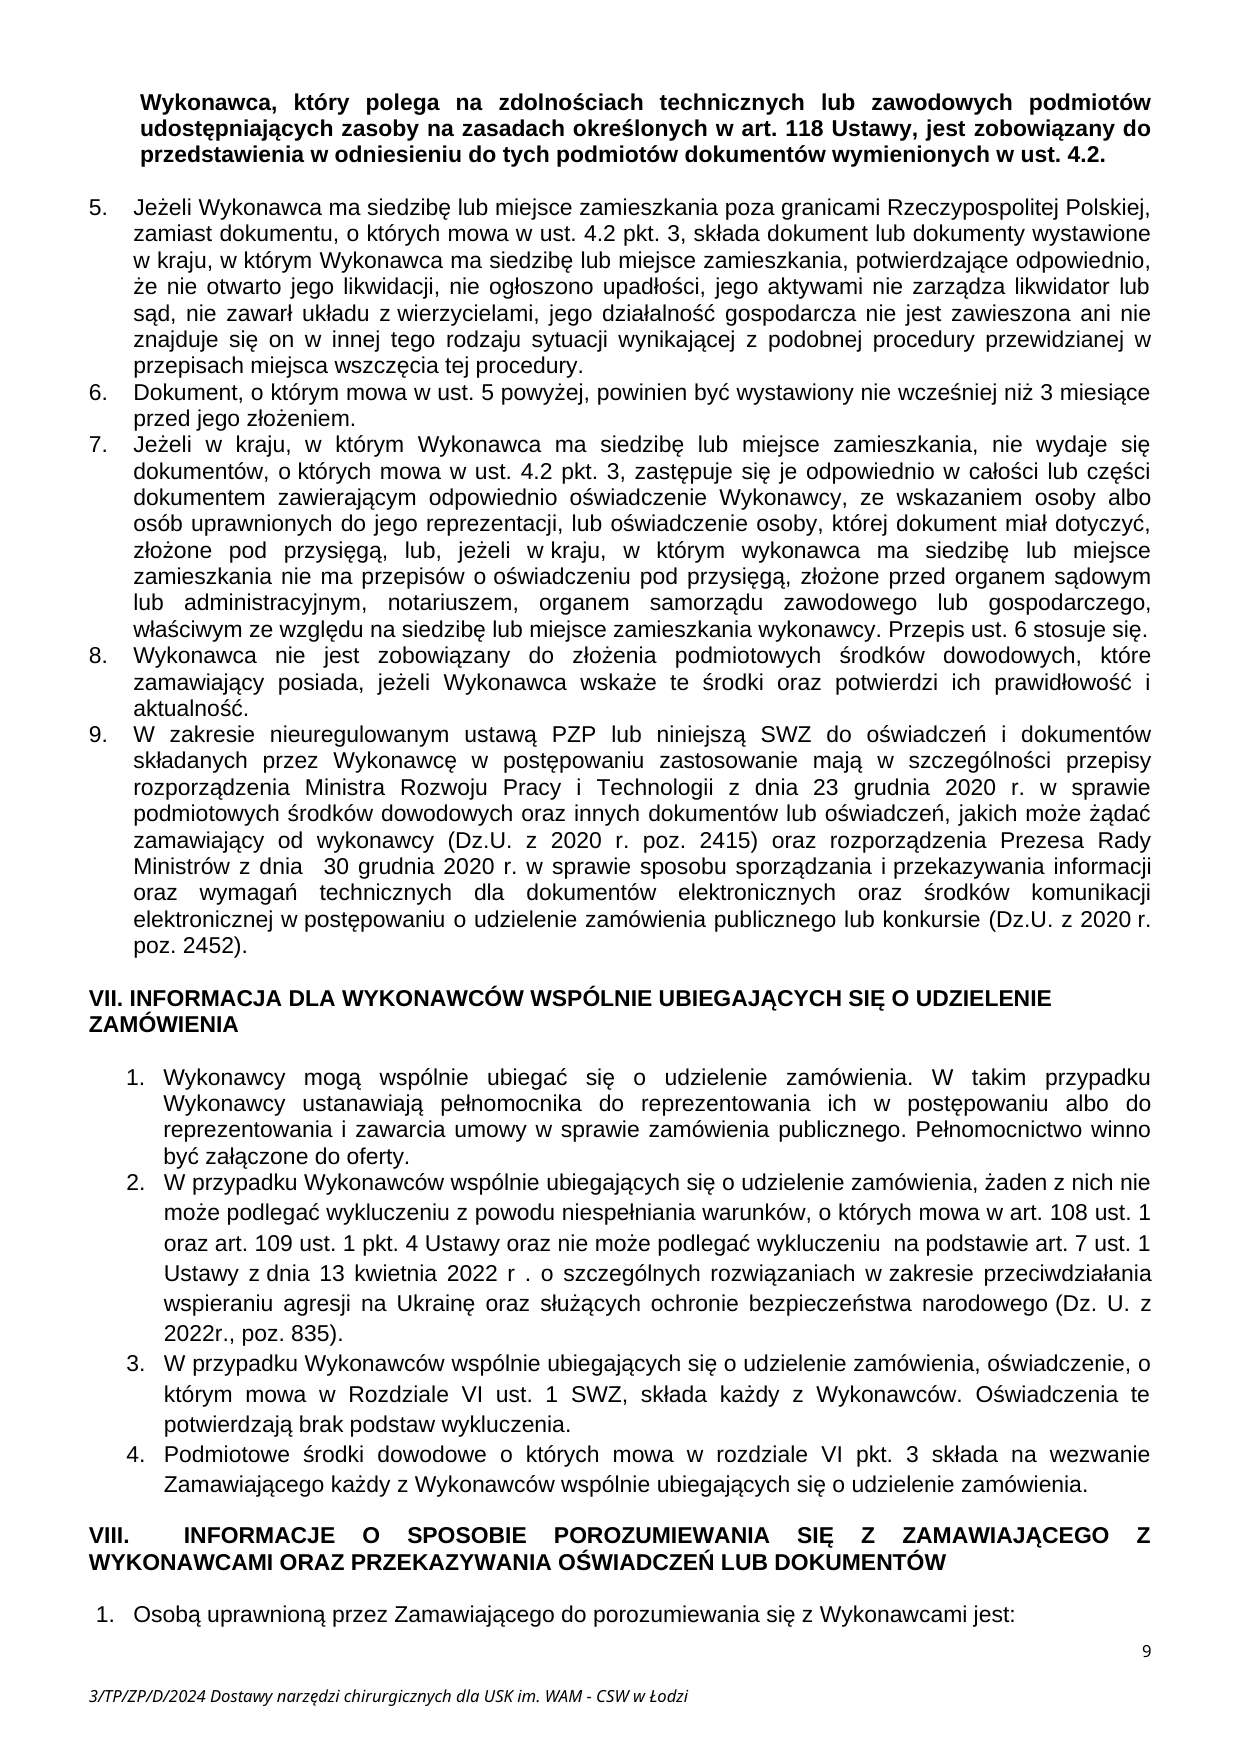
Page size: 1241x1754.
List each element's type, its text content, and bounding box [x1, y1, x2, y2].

list W przypadku Wykonawców wspólnie ubiegających się o udzielenie zamówienia, oświadczenie, o którym mowa w Rozdziale VI ust. 1 SWZ, składa każdy z Wykonawców. Oświadczenia te potwierdzają brak podstaw wykluczenia. [126, 1350, 1152, 1437]
list Wykonawca nie jest zobowiązany do złożenia podmiotowych środków dowodowych, które zamawiający posiada, jeżeli Wykonawca wskaże te środki oraz potwierdzi ich prawidłowość i aktualność. [89, 642, 1152, 721]
text Wykonawca, który polega na zdolnościach technicznych lub zawodowych podmiotów udostępniających zasoby na zasadach określonych w art. 118 Ustawy, jest zobowiązany do przedstawienia w odniesieniu do tych podmiotów dokumentów wymienionych w ust. 4.2. [140, 89, 1152, 168]
text VIII. Informacje o sposobie porozumiewania się z zamawiającego z wykonawcami oraz przekazywania oŚwiadczeń lub dokumentów [89, 1522, 1152, 1575]
list Wykonawcy mogą wspólnie ubiegać się o udzielenie zamówienia. W takim przypadku Wykonawcy ustanawiają pełnomocnika do reprezentowania ich w postępowaniu albo do reprezentowania i zawarcia umowy w sprawie zamówienia publicznego. Pełnomocnictwo winno być załączone do oferty. [126, 1064, 1152, 1169]
list Jeżeli Wykonawca ma siedzibę lub miejsce zamieszkania poza granicami Rzeczypospolitej Polskiej, zamiast dokumentu, o których mowa w ust. 4.2 pkt. 3, składa dokument lub dokumenty wystawione w kraju, w którym Wykonawca ma siedzibę lub miejsce zamieszkania, potwierdzające odpowiednio, że nie otwarto jego likwidacji, nie ogłoszono upadłości, jego aktywami nie zarządza likwidator lub sąd, nie zawarł układu z wierzycielami, jego działalność gospodarcza nie jest zawieszona ani nie znajduje się on w innej tego rodzaju sytuacji wynikającej z podobnej procedury przewidzianej w przepisach miejsca wszczęcia tej procedury. [89, 194, 1152, 378]
text VII. Informacja dla Wykonawców wspólnie ubiegających się o udzielenie zamówienia [89, 985, 1152, 1037]
list Podmiotowe środki dowodowe o których mowa w rozdziale VI pkt. 3 składa na wezwanie Zamawiającego każdy z Wykonawców wspólnie ubiegających się o udzielenie zamówienia. [126, 1441, 1152, 1498]
list Osobą uprawnioną przez Zamawiającego do porozumiewania się z Wykonawcami jest: [96, 1601, 1152, 1628]
list Dokument, o którym mowa w ust. 5 powyżej, powinien być wystawiony nie wcześniej niż 3 miesiące przed jego złożeniem. [89, 378, 1152, 431]
list Jeżeli w kraju, w którym Wykonawca ma siedzibę lub miejsce zamieszkania, nie wydaje się dokumentów, o których mowa w ust. 4.2 pkt. 3, zastępuje się je odpowiednio w całości lub części dokumentem zawierającym odpowiednio oświadczenie Wykonawcy, ze wskazaniem osoby albo osób uprawnionych do jego reprezentacji, lub oświadczenie osoby, której dokument miał dotyczyć, złożone pod przysięgą, lub, jeżeli w kraju, w którym wykonawca ma siedzibę lub miejsce zamieszkania nie ma przepisów o oświadczeniu pod przysięgą, złożone przed organem sądowym lub administracyjnym, notariuszem, organem samorządu zawodowego lub gospodarczego, właściwym ze względu na siedzibę lub miejsce zamieszkania wykonawcy. Przepis ust. 6 stosuje się. [89, 431, 1152, 642]
list W przypadku Wykonawców wspólnie ubiegających się o udzielenie zamówienia, żaden z nich nie może podlegać wykluczeniu z powodu niespełniania warunków, o których mowa w art. 108 ust. 1 oraz art. 109 ust. 1 pkt. 4 Ustawy oraz nie może podlegać wykluczeniu na podstawie art. 7 ust. 1 Ustawy z dnia 13 kwietnia 2022 r . o szczególnych rozwiązaniach w zakresie przeciwdziałania wspieraniu agresji na Ukrainę oraz służących ochronie bezpieczeństwa narodowego (Dz. U. z 2022r., poz. 835). [126, 1169, 1152, 1347]
list W zakresie nieuregulowanym ustawą PZP lub niniejszą SWZ do oświadczeń i dokumentów składanych przez Wykonawcę w postępowaniu zastosowanie mają w szczególności przepisy rozporządzenia Ministra Rozwoju Pracy i Technologii z dnia 23 grudnia 2020 r. w sprawie podmiotowych środków dowodowych oraz innych dokumentów lub oświadczeń, jakich może żądać zamawiający od wykonawcy (Dz.U. z 2020 r. poz. 2415) oraz rozporządzenia Prezesa Rady Ministrów z dnia 30 grudnia 2020 r. w sprawie sposobu sporządzania i przekazywania informacji oraz wymagań technicznych dla dokumentów elektronicznych oraz środków komunikacji elektronicznej w postępowaniu o udzielenie zamówienia publicznego lub konkursie (Dz.U. z 2020 r. poz. 2452). [89, 721, 1152, 958]
